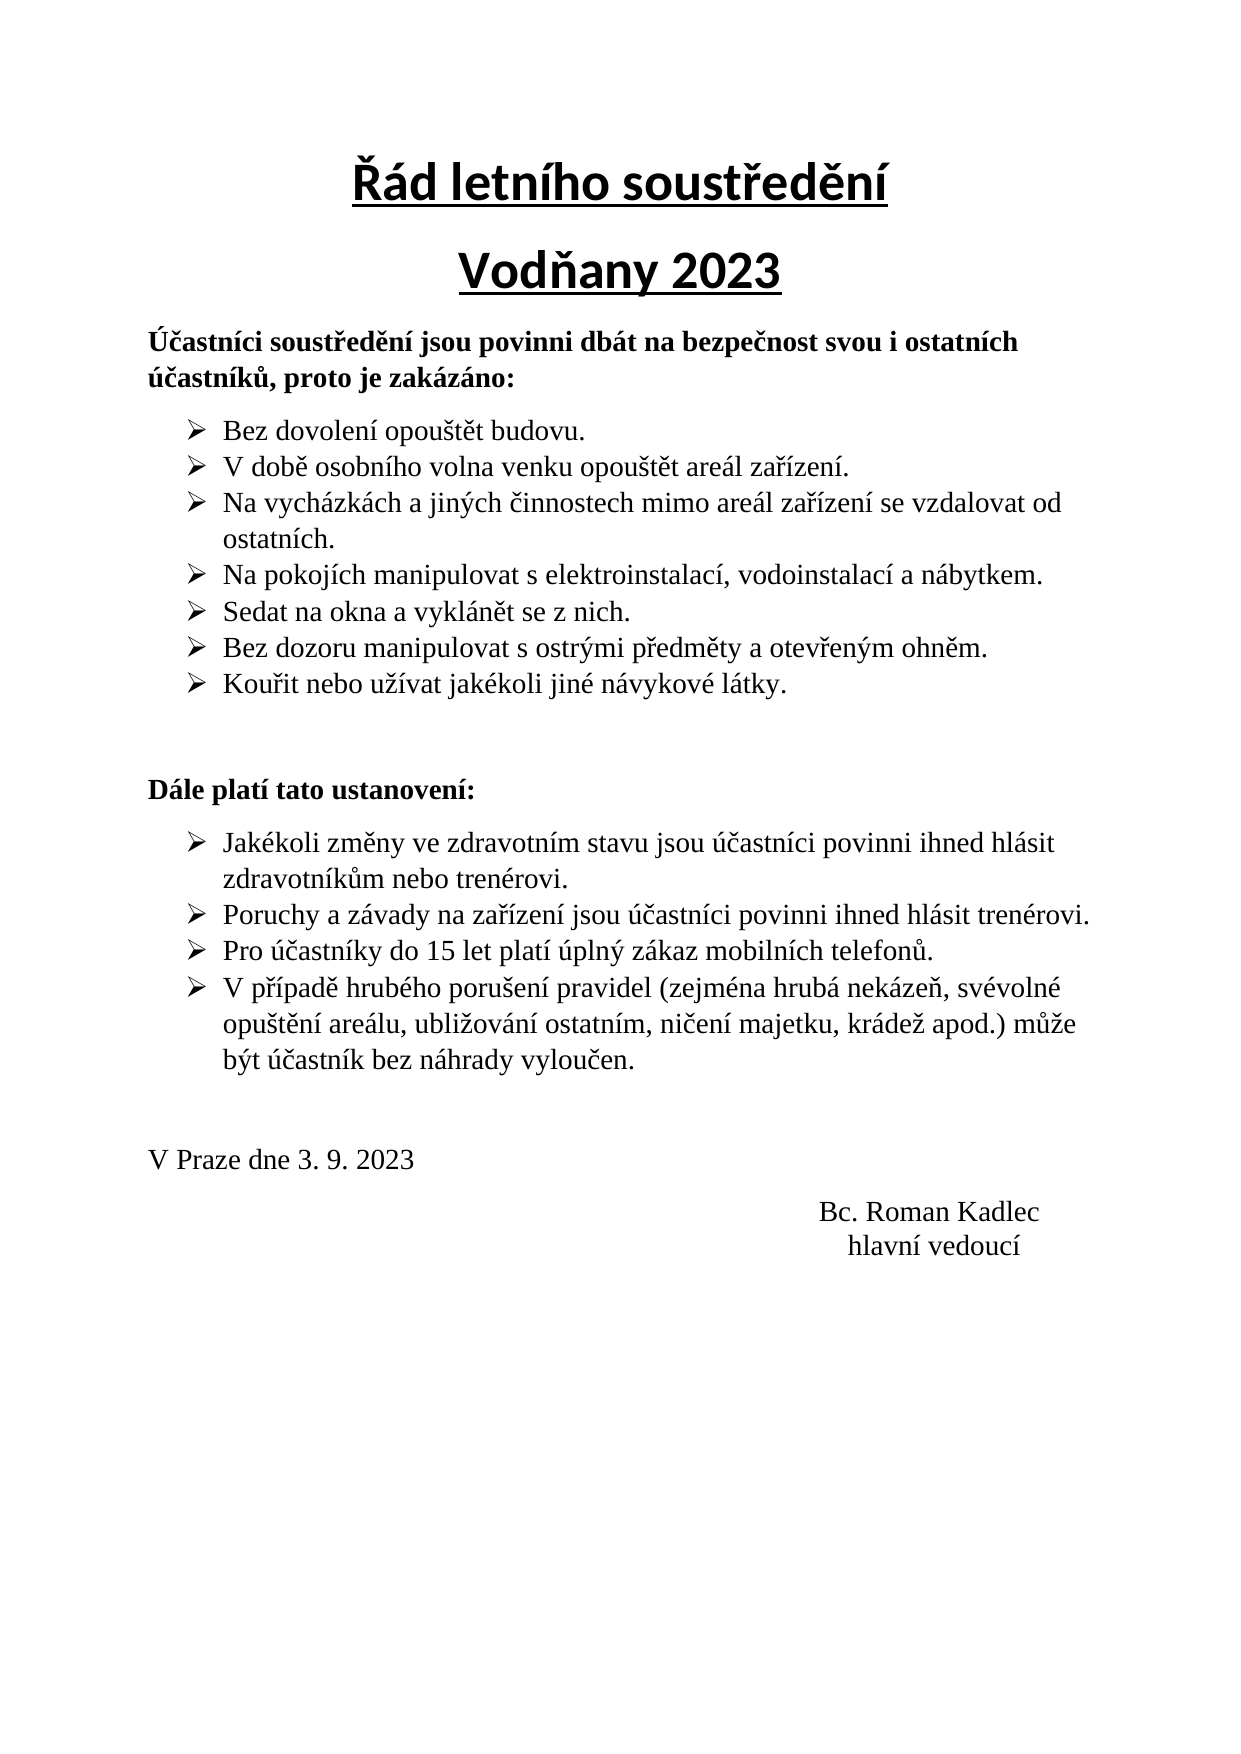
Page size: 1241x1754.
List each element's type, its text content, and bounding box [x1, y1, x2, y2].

list V době osobního volna venku opouštět areál zařízení. [185, 449, 1093, 482]
list Kouřit nebo užívat jakékoli jiné návykové látky. [185, 666, 1093, 700]
list Na vycházkách a jiných činnostech mimo areál zařízení se vzdalovat od ostatních. [185, 485, 1093, 555]
list Bez dovolení opouštět budovu. [185, 413, 1093, 446]
text V Praze dne 3. 9. 2023 [148, 1142, 1093, 1175]
text hlavní vedoucí [148, 1228, 1093, 1262]
list Poruchy a závady na zařízení jsou účastníci povinni ihned hlásit trenérovi. [185, 897, 1093, 931]
list Na pokojích manipulovat s elektroinstalací, vodoinstalací a nábytkem. [185, 557, 1093, 591]
text Vodňany 2023 [148, 236, 1093, 302]
list V případě hrubého porušení pravidel (zejména hrubá nekázeň, svévolné opuštění areálu, ubližování ostatním, ničení majetku, krádež apod.) může být účastník bez náhrady vyloučen. [185, 970, 1093, 1076]
list Pro účastníky do 15 let platí úplný zákaz mobilních telefonů. [185, 933, 1093, 967]
list Jakékoli změny ve zdravotním stavu jsou účastníci povinni ihned hlásit zdravotníkům nebo trenérovi. [185, 825, 1093, 894]
text Dále platí tato ustanovení: [148, 772, 1093, 806]
text Účastníci soustředění jsou povinni dbát na bezpečnost svou i ostatních účastníků, proto je zakázáno: [148, 324, 1093, 393]
list Bez dozoru manipulovat s ostrými předměty a otevřeným ohněm. [185, 630, 1093, 664]
text Řád letního soustředění [148, 148, 1093, 214]
list Sedat na okna a vyklánět se z nich. [185, 594, 1093, 627]
text Bc. Roman Kadlec [148, 1194, 1093, 1228]
